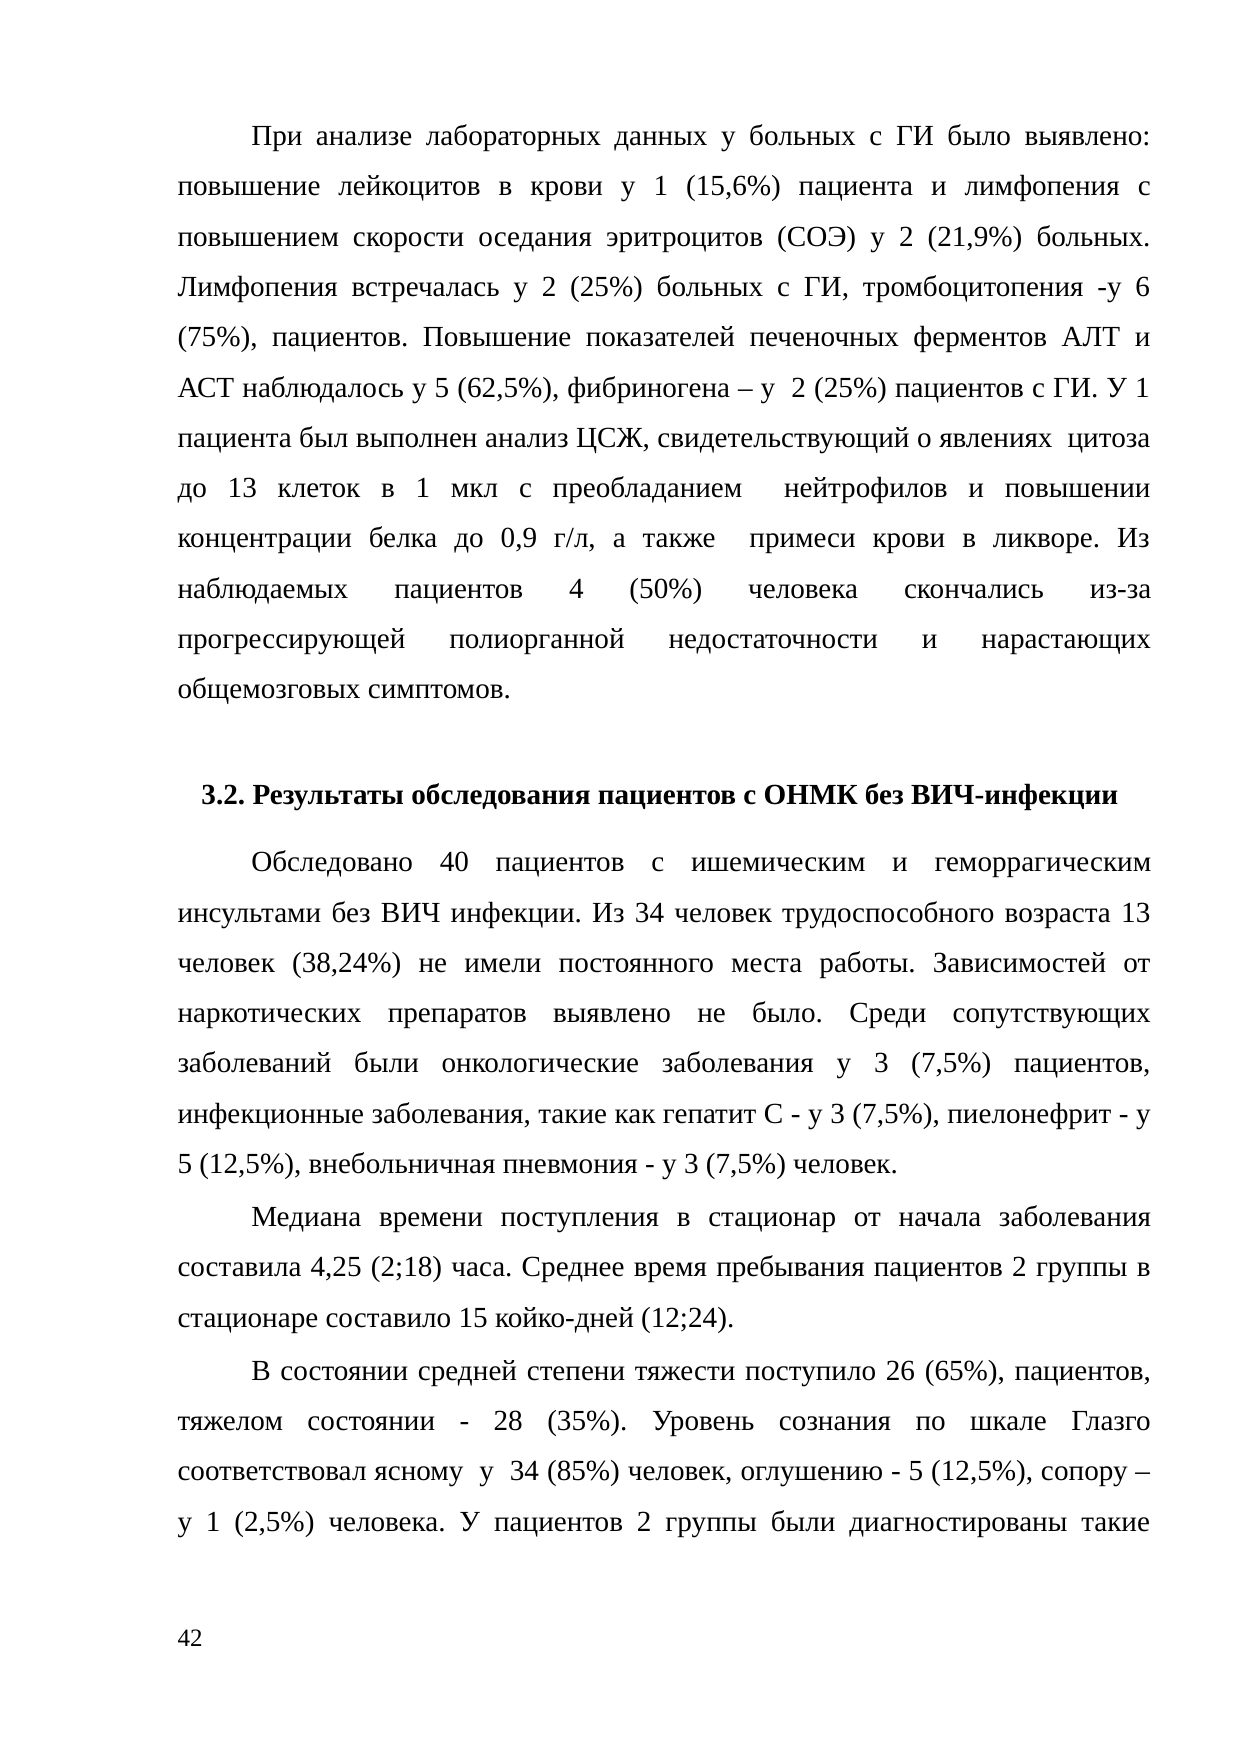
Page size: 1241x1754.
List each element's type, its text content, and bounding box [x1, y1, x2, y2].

text 3.2. Результаты обследования пациентов с ОНМК без ВИЧ-инфекции [168, 777, 1152, 811]
text Медиана времени поступления в стационар от начала заболевания составила 4,25 (2;18) часа. Среднее время пребывания пациентов 2 группы в стационаре составило 15 койко-дней (12;24). [177, 1199, 1152, 1333]
text При анализе лабораторных данных у больных с ГИ было выявлено: повышение лейкоцитов в крови у 1 (15,6%) пациента и лимфопения с повышением скорости оседания эритроцитов (СОЭ) у 2 (21,9%) больных. Лимфопения встречалась у 2 (25%) больных с ГИ, тромбоцитопения -у 6 (75%), пациентов. Повышение показателей печеночных ферментов АЛТ и АСТ наблюдалось у 5 (62,5%), фибриногена – у 2 (25%) пациентов с ГИ. У 1 пациента был выполнен анализ ЦСЖ, свидетельствующий о явлениях цитоза до 13 клеток в 1 мкл с преобладанием нейтрофилов и повышении концентрации белка до 0,9 г/л, а также примеси крови в ликворе. Из наблюдаемых пациентов 4 (50%) человека скончались из-за прогрессирующей полиорганной недостаточности и нарастающих общемозговых симптомов. [177, 118, 1152, 705]
text Обследовано 40 пациентов с ишемическим и геморрагическим инсультами без ВИЧ инфекции. Из 34 человек трудоспособного возраста 13 человек (38,24%) не имели постоянного места работы. Зависимостей от наркотических препаратов выявлено не было. Среди сопутствующих заболеваний были онкологические заболевания у 3 (7,5%) пациентов, инфекционные заболевания, такие как гепатит С - у 3 (7,5%), пиелонефрит - у 5 (12,5%), внебольничная пневмония - у 3 (7,5%) человек. [177, 844, 1152, 1180]
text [177, 1353, 1152, 1537]
